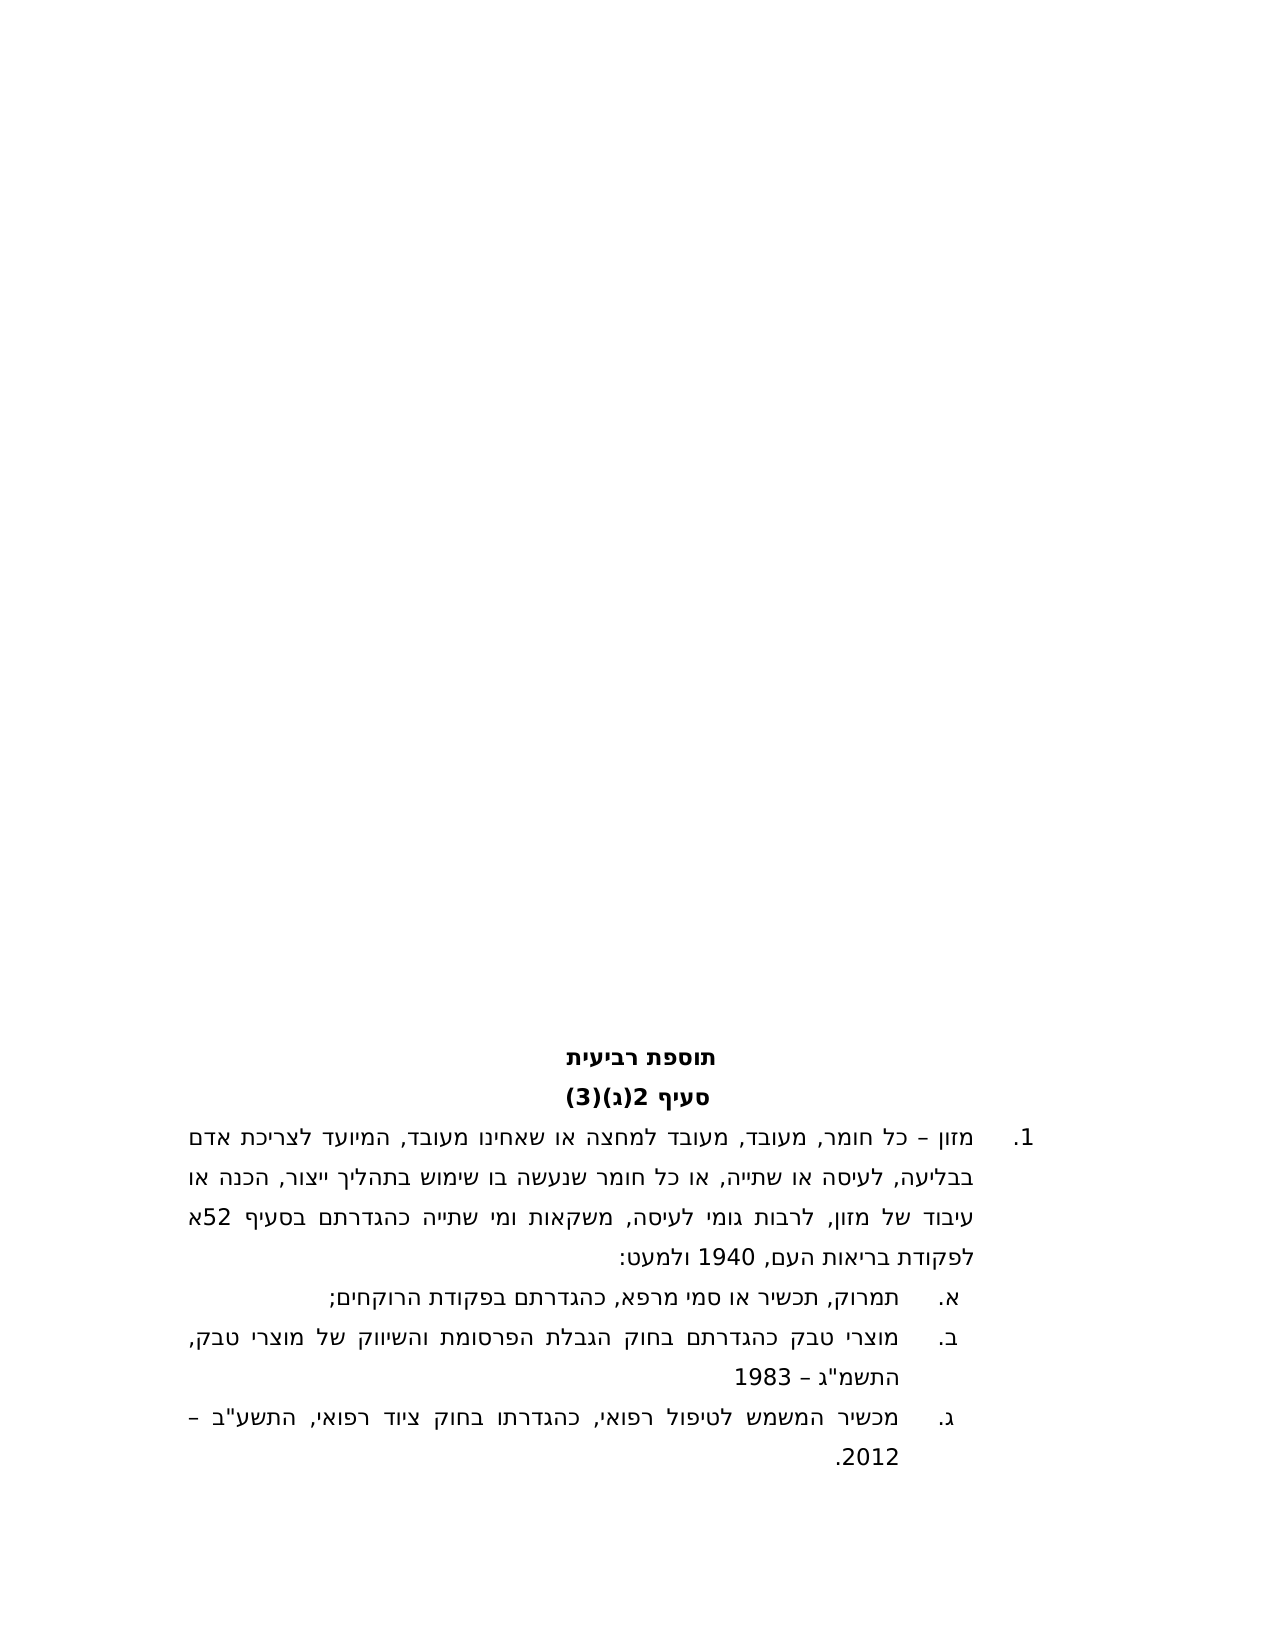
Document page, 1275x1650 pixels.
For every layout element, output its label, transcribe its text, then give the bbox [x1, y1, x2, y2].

list תמרוק, תכשיר או סמי מרפא, כהגדרתם בפקודת הרוקחים; [187, 1284, 937, 1311]
list מזון – כל חומר, מעובד, מעובד למחצה או שאחינו מעובד, המיועד לצריכת אדם בבליעה, לעיסה או שתייה, או כל חומר שנעשה בו שימוש בתהליך ייצור, הכנה או עיבוד של מזון, לרבות גומי לעיסה, משקאות ומי שתייה כהגדרתם בסעיף 52א לפקודת בריאות העם, 1940 ולמעט: [187, 1124, 1012, 1271]
text תוספת רביעית [187, 1044, 1087, 1071]
text סעיף 2(ג)(3) [187, 1084, 1087, 1111]
list מכשיר המשמש לטיפול רפואי, כהגדרתו בחוק ציוד רפואי, התשע"ב – 2012. [187, 1404, 937, 1471]
list מוצרי טבק כהגדרתם בחוק הגבלת הפרסומת והשיווק של מוצרי טבק, התשמ"ג – 1983 [187, 1324, 937, 1391]
